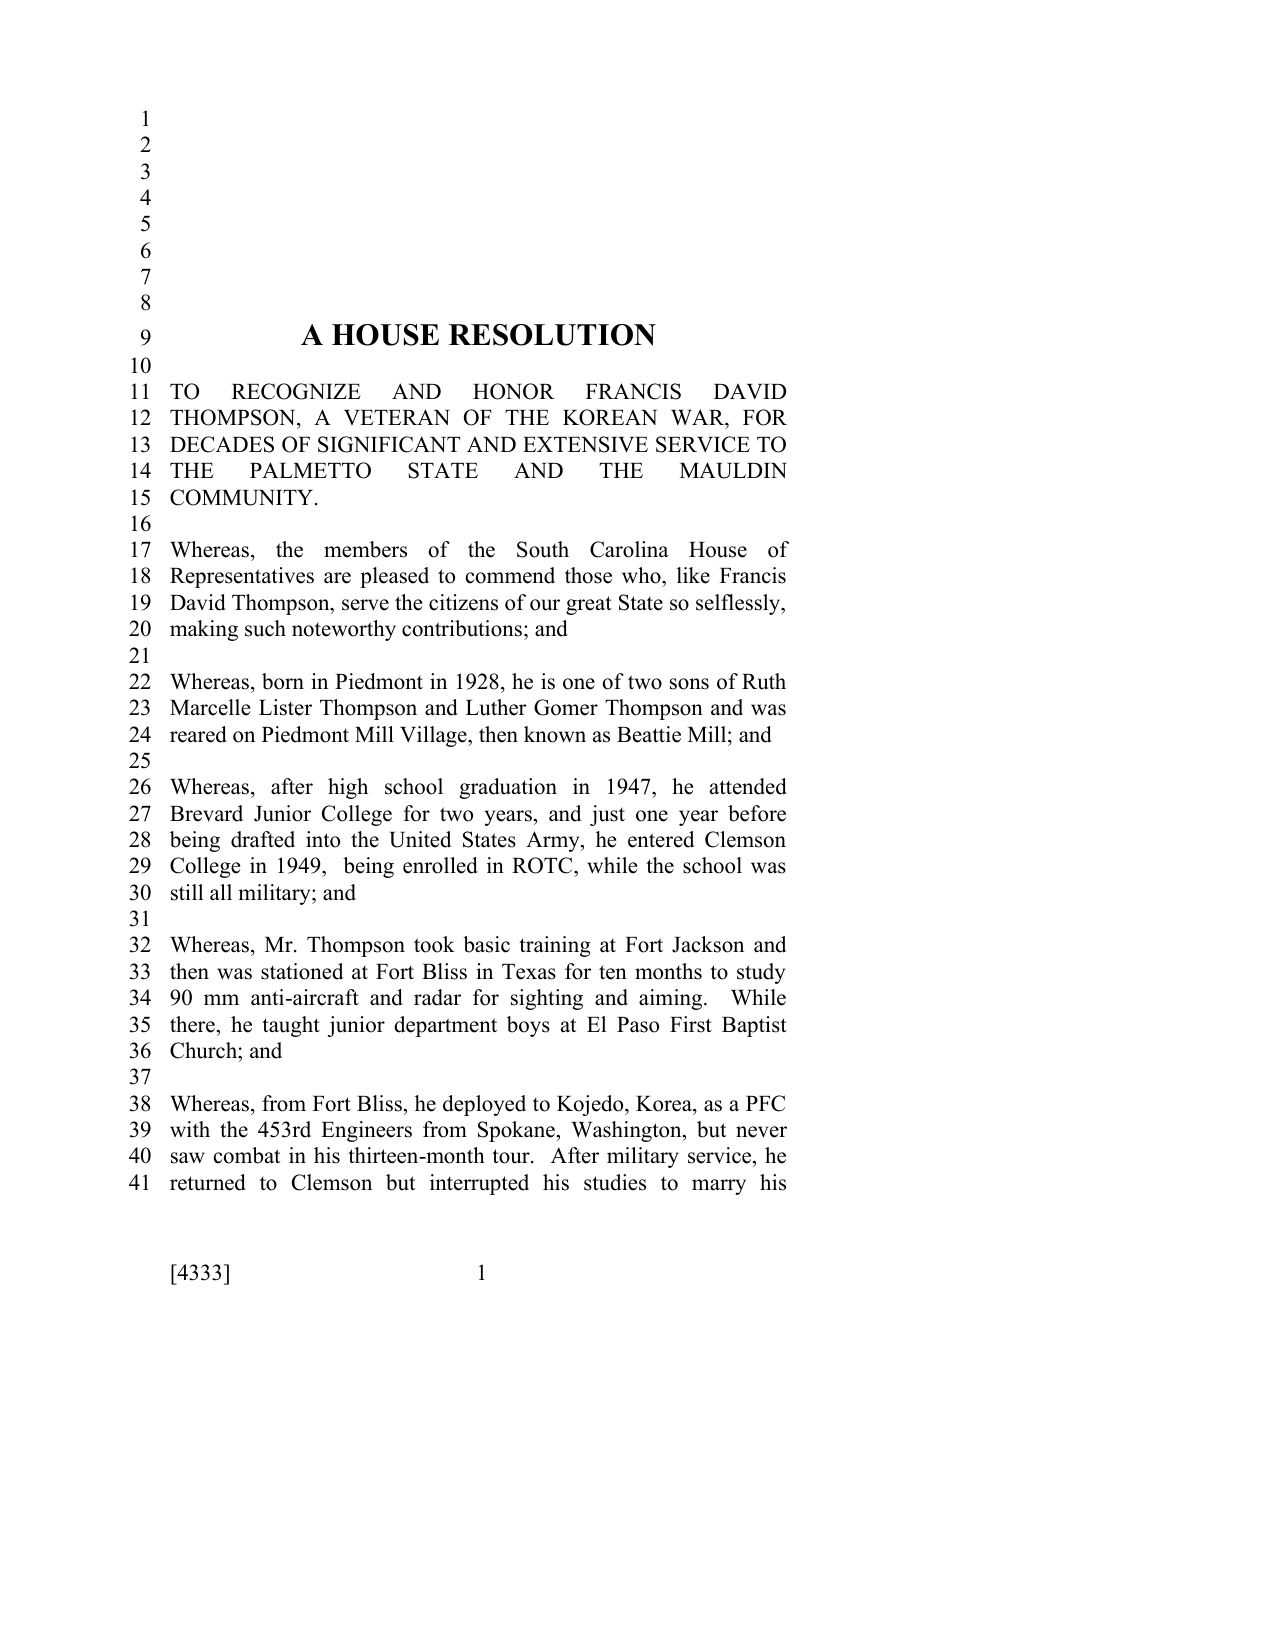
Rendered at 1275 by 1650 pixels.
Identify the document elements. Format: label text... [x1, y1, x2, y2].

text A HOUSE RESOLUTION [169, 316, 787, 352]
text Whereas, the members of the South Carolina House of Representatives are pleased to commend those who, like Francis David Thompson, serve the citizens of our great State so selflessly, making such noteworthy contributions; and [169, 536, 787, 642]
text Whereas, born in Piedmont in 1928, he is one of two sons of Ruth Marcelle Lister Thompson and Luther Gomer Thompson and was reared on Piedmont Mill Village, then known as Beattie Mill; and [169, 668, 787, 747]
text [169, 1090, 787, 1195]
text TO RECOGNIZE AND HONOR FRANCIS DAVID THOMPSON, A VETERAN OF THE KOREAN WAR, FOR DECADES OF SIGNIFICANT AND EXTENSIVE SERVICE TO THE PALMETTO STATE AND THE MAULDIN COMMUNITY. [169, 378, 787, 510]
text Whereas, after high school graduation in 1947, he attended Brevard Junior College for two years, and just one year before being drafted into the United States Army, he entered Clemson College in 1949, being enrolled in ROTC, while the school was still all military; and [169, 773, 787, 905]
text Whereas, Mr. Thompson took basic training at Fort Jackson and then was stationed at Fort Bliss in Texas for ten months to study 90 mm anti-aircraft and radar for sighting and aiming. While there, he taught junior department boys at El Paso First Baptist Church; and [169, 932, 787, 1063]
